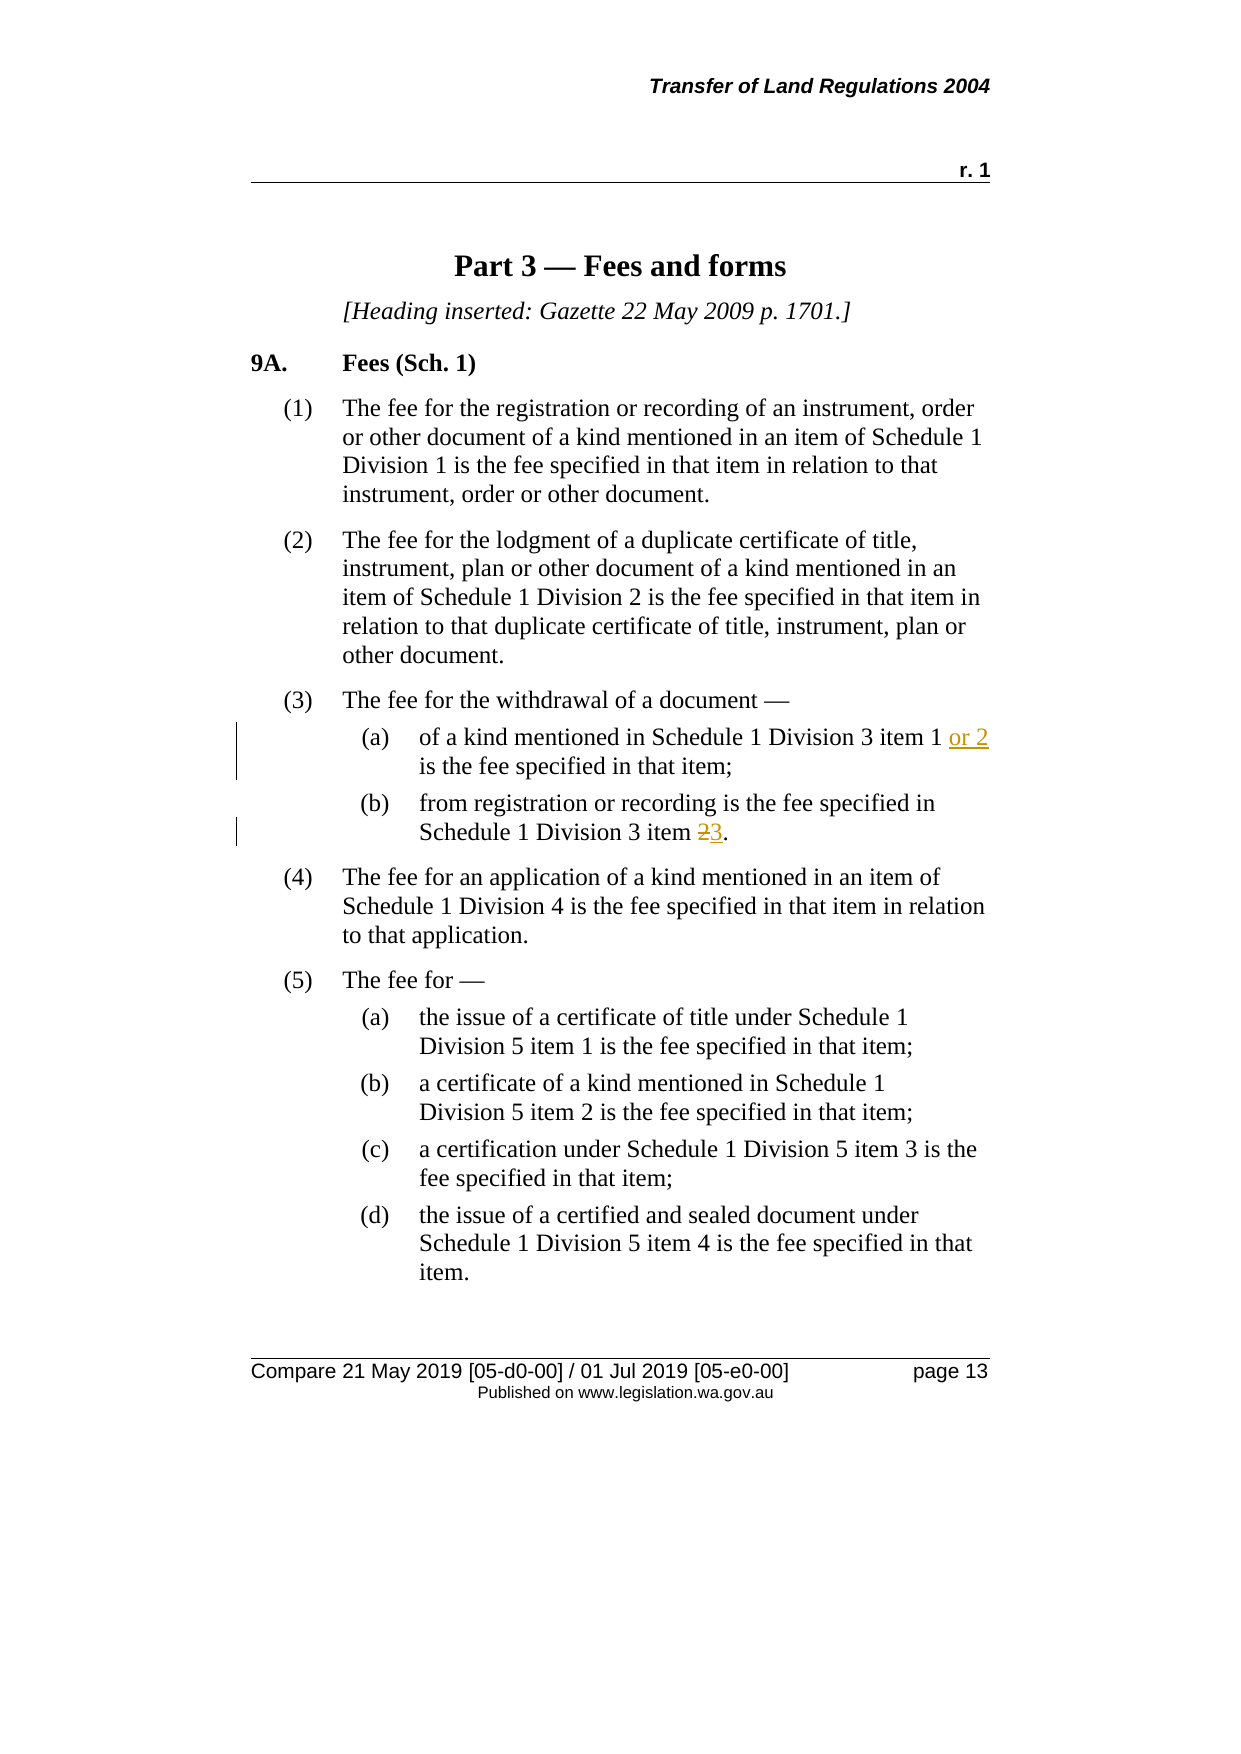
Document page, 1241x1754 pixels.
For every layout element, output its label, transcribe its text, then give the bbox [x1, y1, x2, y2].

text (a) the issue of a certificate of title under Schedule 1 Division 5 item 1 is the fee specified in that item; [251, 1002, 990, 1060]
subtitle 9A. Fees (Sch. 1) [251, 348, 990, 376]
text (4) The fee for an application of a kind mentioned in an item of Schedule 1 Division 4 is the fee specified in that item in relation to that application. [251, 862, 990, 948]
text (c) a certification under Schedule 1 Division 5 item 3 is the fee specified in that item; [251, 1134, 990, 1191]
text (2) The fee for the lodgment of a duplicate certificate of title, instrument, plan or other document of a kind mentioned in an item of Schedule 1 Division 2 is the fee specified in that item in relation to that duplicate certificate of title, instrument, plan or other document. [251, 525, 990, 668]
text (1) The fee for the registration or recording of an instrument, order or other document of a kind mentioned in an item of Schedule 1 Division 1 is the fee specified in that item in relation to that instrument, order or other document. [251, 393, 990, 508]
text (5) The fee for — [251, 965, 990, 994]
text (b) from registration or recording is the fee specified in Schedule 1 Division 3 item . [251, 788, 990, 846]
subtitle Part 3 — Fees and forms [251, 247, 990, 283]
subtitle [Heading inserted: Gazette 22 May 2009 p. 1701.] [251, 296, 990, 325]
text (3) The fee for the withdrawal of a document — [251, 685, 990, 714]
text (d) the issue of a certified and sealed document under Schedule 1 Division 5 item 4 is the fee specified in that item. [251, 1200, 990, 1286]
text (a) of a kind mentioned in Schedule 1 Division 3 item 1 is the fee specified in that item; [251, 722, 990, 780]
text (b) a certificate of a kind mentioned in Schedule 1 Division 5 item 2 is the fee specified in that item; [251, 1068, 990, 1126]
